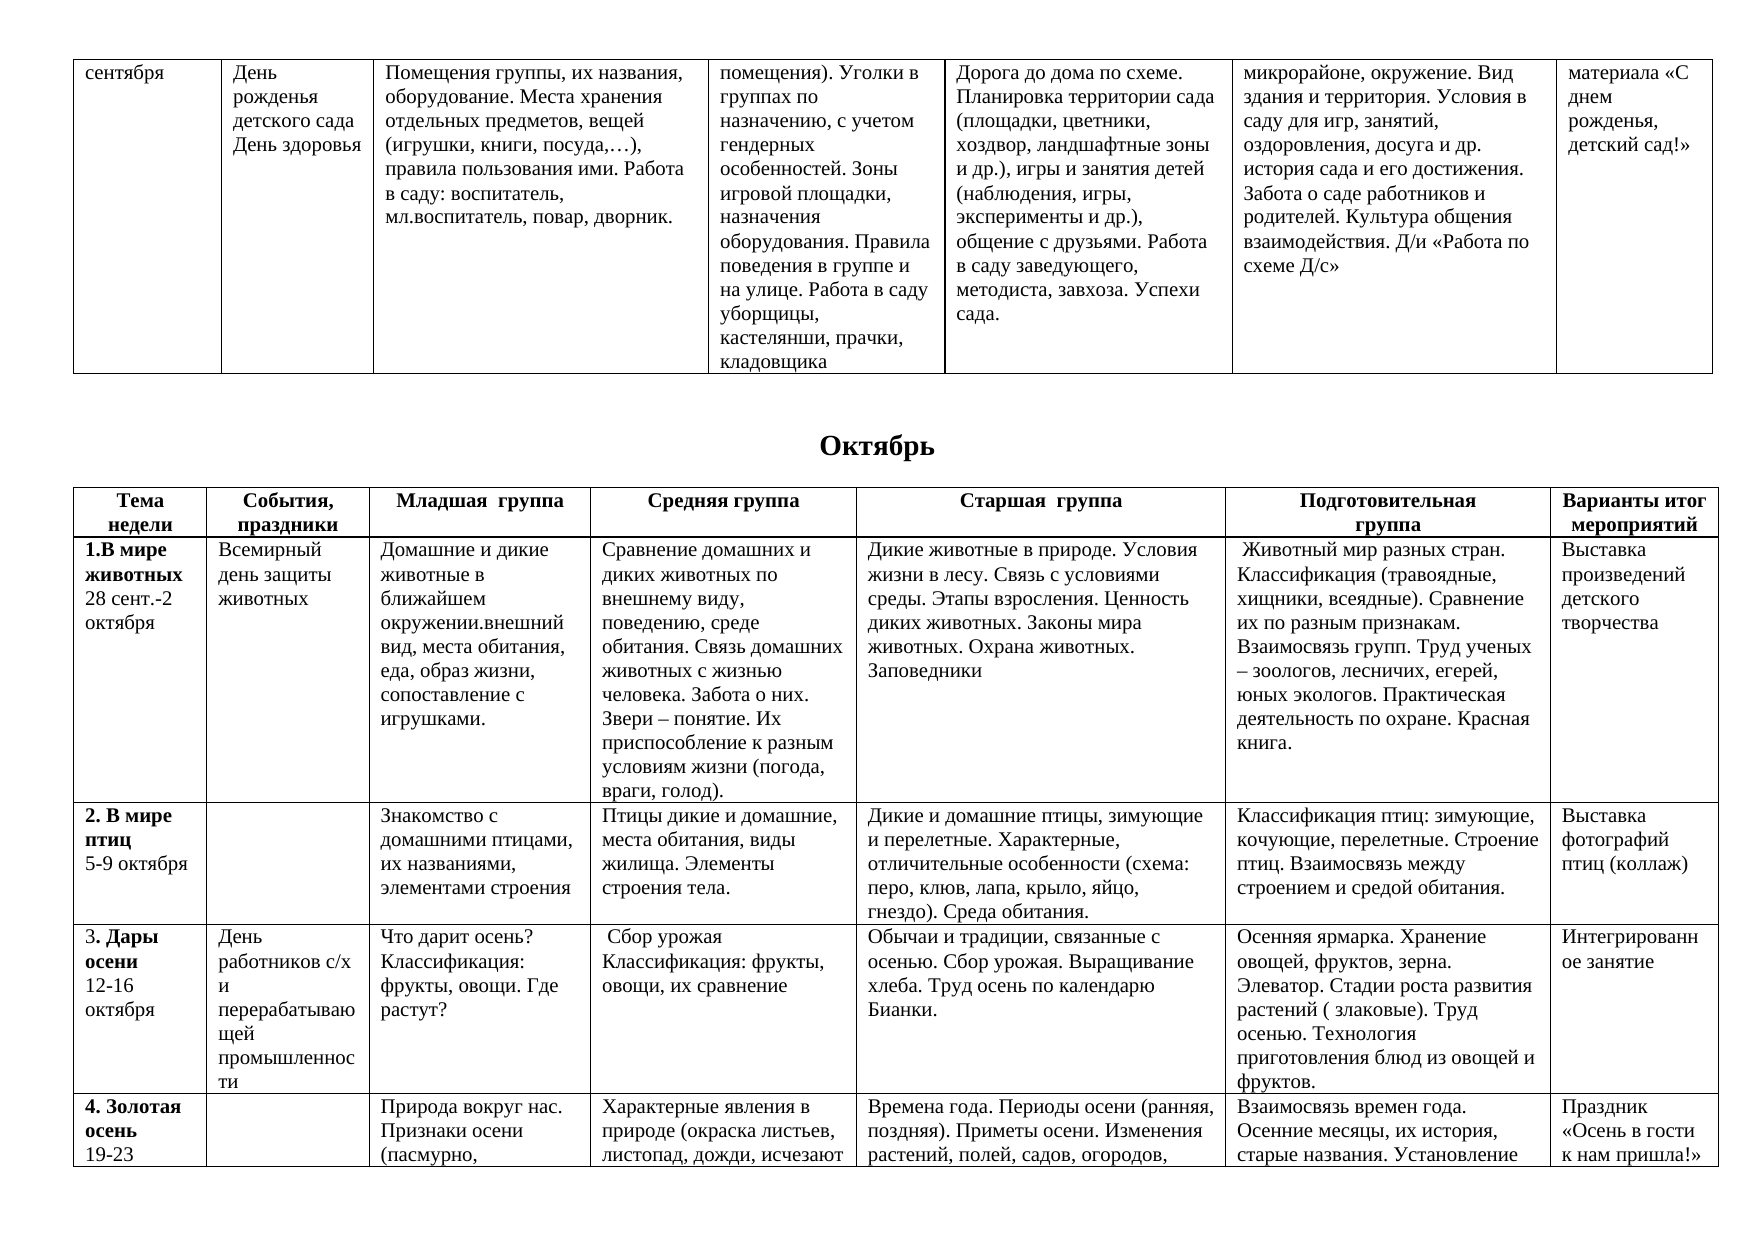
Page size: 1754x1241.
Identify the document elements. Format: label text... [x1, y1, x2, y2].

table_cell Классификация птиц: зимующие, кочующие, перелетные. Строение птиц. Взаимосвязь между строением и средой обитания. [1226, 803, 1550, 923]
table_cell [857, 1094, 1225, 1166]
table_cell Осенняя ярмарка. Хранение овощей, фруктов, зерна. Элеватор. Стадии роста развития растений ( злаковые). Труд осенью. Технология приготовления блюд из овощей и фруктов. [1226, 925, 1550, 1093]
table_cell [374, 60, 708, 373]
table_header Младшая группа [370, 488, 590, 536]
table_header События, праздники [207, 488, 369, 536]
table_cell Животный мир разных стран. Классификация (травоядные, хищники, всеядные). Сравнение их по разным признакам. Взаимосвязь групп. Труд ученых – зоологов, лесничих, егерей, юных экологов. Практическая деятельность по охране. Красная книга. [1226, 538, 1550, 802]
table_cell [1557, 60, 1712, 373]
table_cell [1226, 1094, 1550, 1166]
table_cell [1233, 60, 1556, 373]
table_cell Интегрированное занятие [1551, 925, 1718, 1093]
table_cell День работников с/х и перерабатывающей промышленности [207, 925, 369, 1093]
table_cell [709, 60, 944, 373]
table_cell Выставка фотографий птиц (коллаж) [1551, 803, 1718, 923]
table_cell Дикие и домашние птицы, зимующие и перелетные. Характерные, отличительные особенности (схема: перо, клюв, лапа, крыло, яйцо, гнездо). Среда обитания. [857, 803, 1225, 923]
table_cell Сбор урожая Классификация: фрукты, овощи, их сравнение [591, 925, 856, 1093]
table_cell Дикие животные в природе. Условия жизни в лесу. Связь с условиями среды. Этапы взросления. Ценность диких животных. Законы мира животных. Охрана животных. Заповедники [857, 538, 1225, 802]
table_cell Всемирный день защиты животных [207, 538, 369, 802]
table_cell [370, 1094, 590, 1166]
table_header Подготовительная группа [1226, 488, 1550, 536]
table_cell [591, 1094, 856, 1166]
table_cell 3. Дары осени 12-16 октября [74, 925, 206, 1093]
table_header Средняя группа [591, 488, 856, 536]
table_cell Знакомство с домашними птицами, их названиями, элементами строения [370, 803, 590, 923]
table_cell Обычаи и традиции, связанные с осенью. Сбор урожая. Выращивание хлеба. Труд осень по календарю Бианки. [857, 925, 1225, 1093]
table_header Варианты итог мероприятий [1551, 488, 1718, 536]
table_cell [1551, 1094, 1718, 1166]
table_header Старшая группа [857, 488, 1225, 536]
table_cell Выставка произведений детского творчества [1551, 538, 1718, 802]
text Октябрь [118, 428, 1636, 461]
table_cell Сравнение домашних и диких животных по внешнему виду, поведению, среде обитания. Связь домашних животных с жизнью человека. Забота о них. Звери – понятие. Их приспособление к разным условиям жизни (погода, враги, голод). [591, 538, 856, 802]
table_cell 2. В мире птиц 5-9 октября [74, 803, 206, 923]
table_cell 1.В мире животных 28 сент.-2 октября [74, 538, 206, 802]
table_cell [74, 60, 221, 373]
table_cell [946, 60, 1232, 373]
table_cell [74, 1094, 206, 1166]
table_cell Домашние и дикие животные в ближайшем окружении.внешний вид, места обитания, еда, образ жизни, сопоставление с игрушками. [370, 538, 590, 802]
table_cell Что дарит осень? Классификация: фрукты, овощи. Где растут? [370, 925, 590, 1093]
table_cell [207, 803, 369, 923]
table_header Тема недели [74, 488, 206, 536]
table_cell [222, 60, 373, 373]
table_cell Птицы дикие и домашние, места обитания, виды жилища. Элементы строения тела. [591, 803, 856, 923]
table_cell [207, 1094, 369, 1166]
